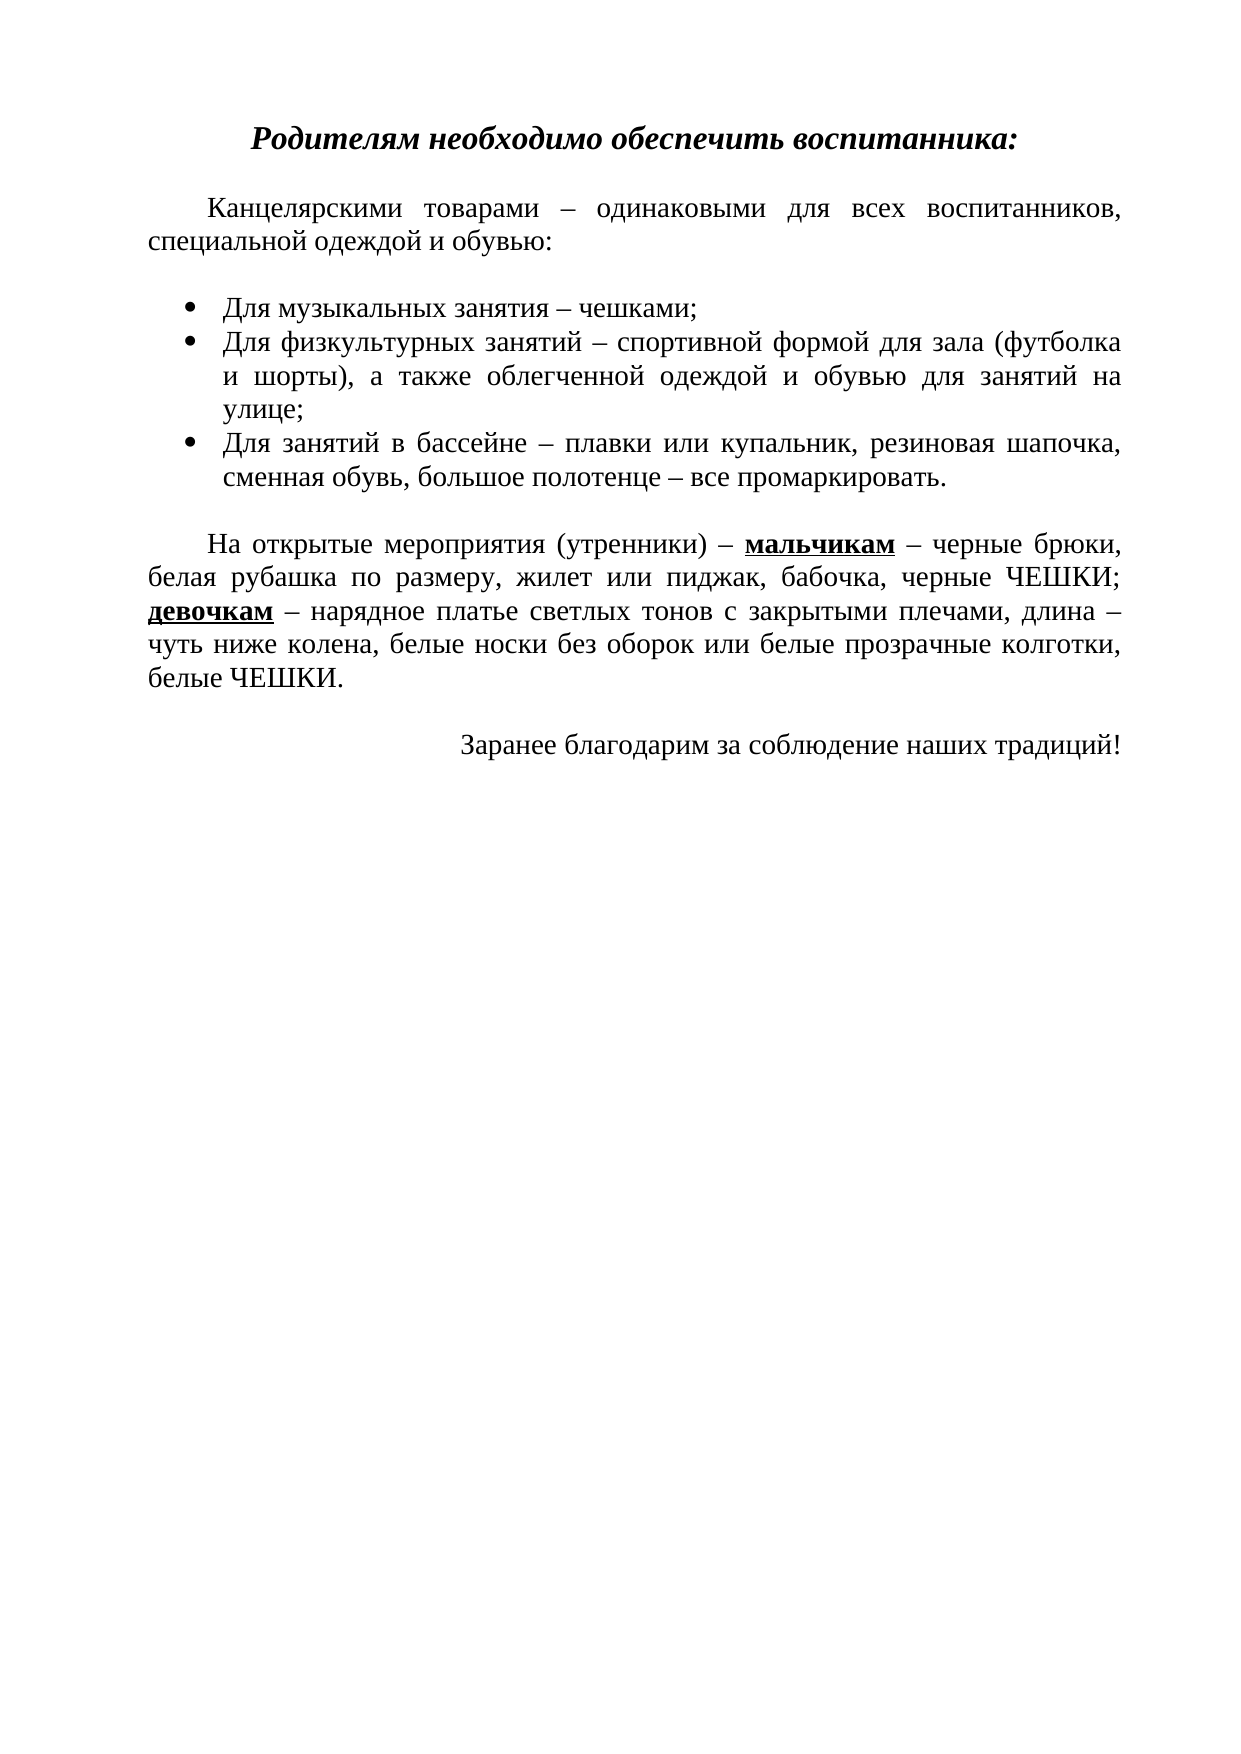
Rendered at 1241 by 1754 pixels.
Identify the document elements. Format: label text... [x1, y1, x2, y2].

text Заранее благодарим за соблюдение наших традиций! [223, 727, 1122, 761]
text Канцелярскими товарами – одинаковыми для всех воспитанников, специальной одеждой и обувью: [148, 190, 1122, 257]
text Родителям необходимо обеспечить воспитанника: [148, 118, 1122, 156]
text На открытые мероприятия (утренники) – мальчикам – черные брюки, белая рубашка по размеру, жилет или пиджак, бабочка, черные ЧЕШКИ; девочкам – нарядное платье светлых тонов с закрытыми плечами, длина – чуть ниже колена, белые носки без оборок или белые прозрачные колготки, белые ЧЕШКИ. [148, 526, 1122, 693]
list Для занятий в бассейне – плавки или купальник, резиновая шапочка, сменная обувь, большое полотенце – все промаркировать. [185, 425, 1122, 492]
list Для физкультурных занятий – спортивной формой для зала (футболка и шорты), а также облегченной одеждой и обувью для занятий на улице; [185, 324, 1122, 425]
list Для музыкальных занятия – чешками; [185, 291, 1122, 324]
